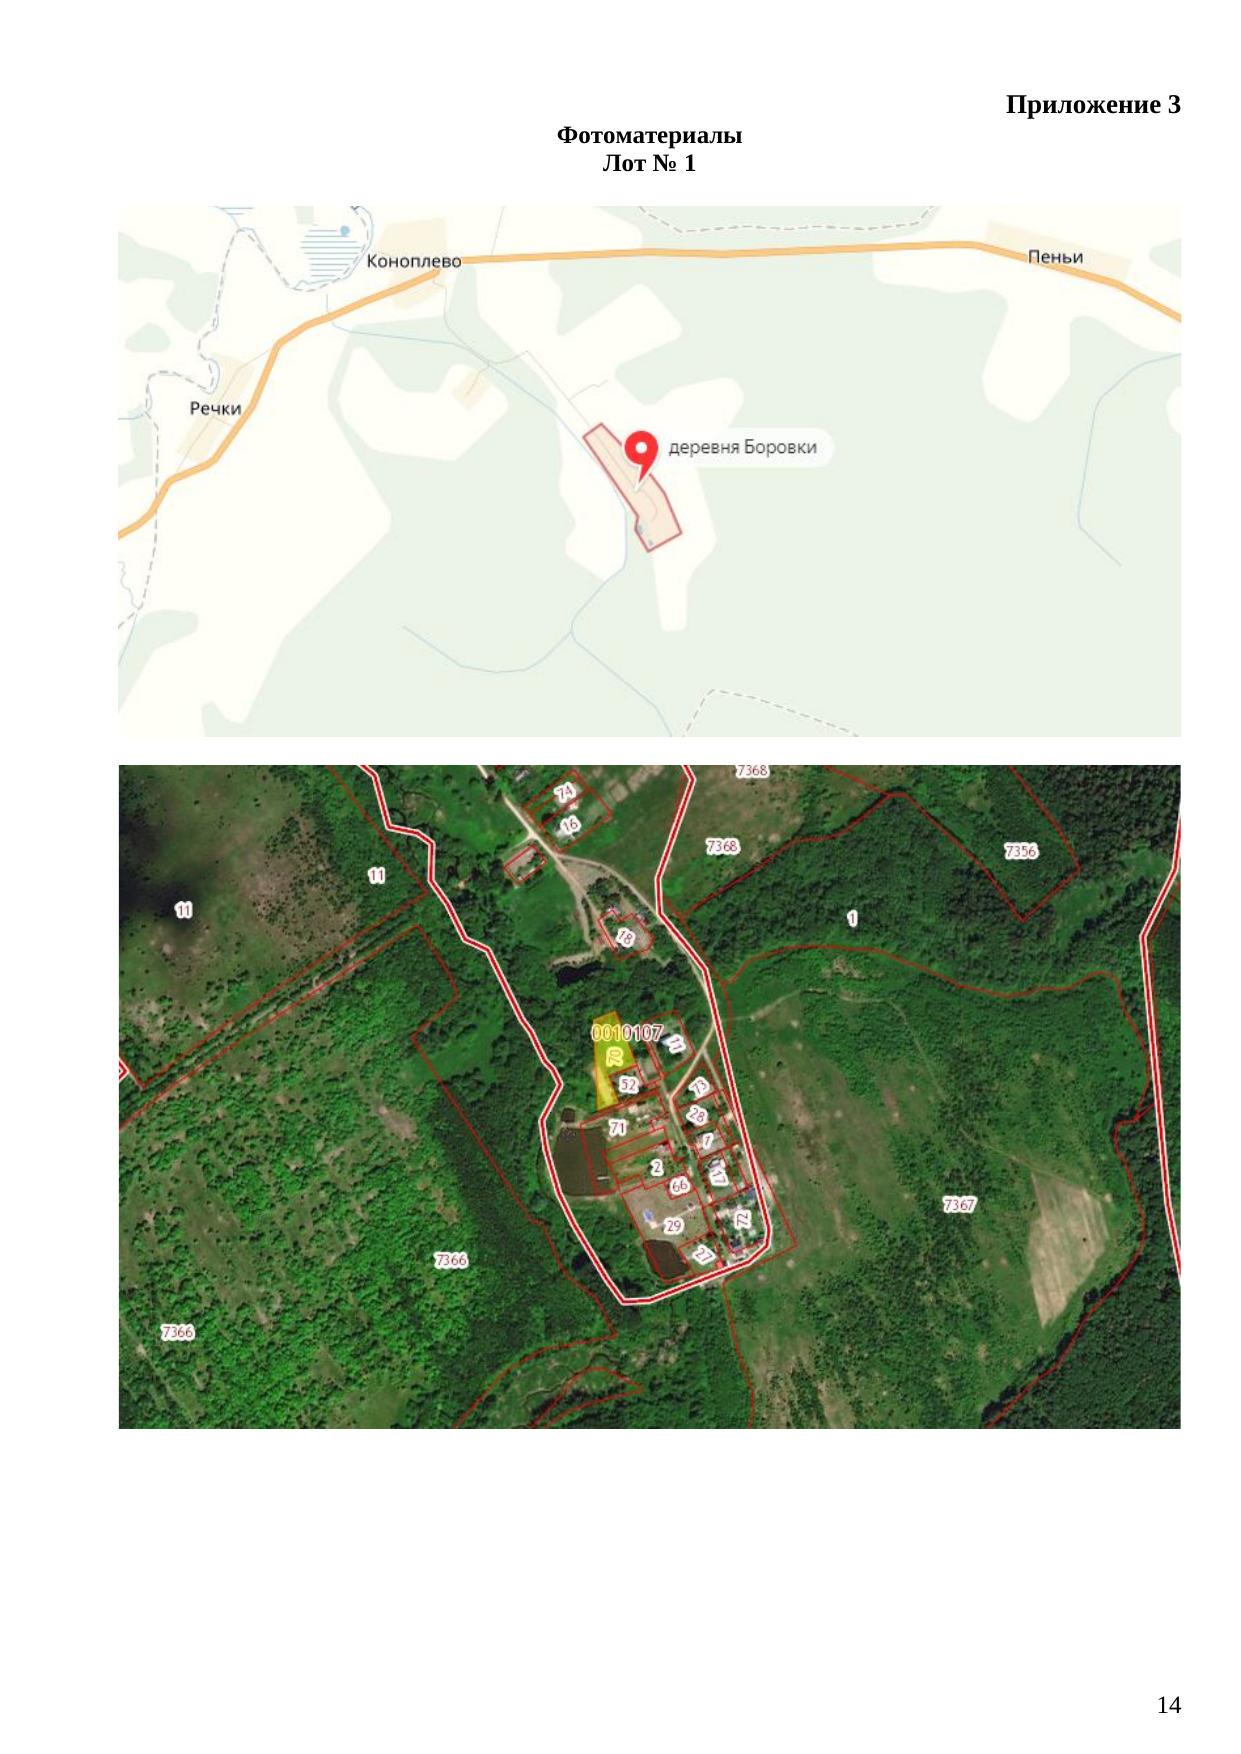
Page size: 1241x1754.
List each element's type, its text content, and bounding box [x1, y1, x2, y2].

text Фотоматериалы [118, 120, 1181, 148]
subtitle Приложение 3 [58, 89, 1181, 120]
picture [118, 765, 1181, 1429]
picture [118, 206, 1182, 737]
text Лот № 1 [118, 148, 1181, 177]
